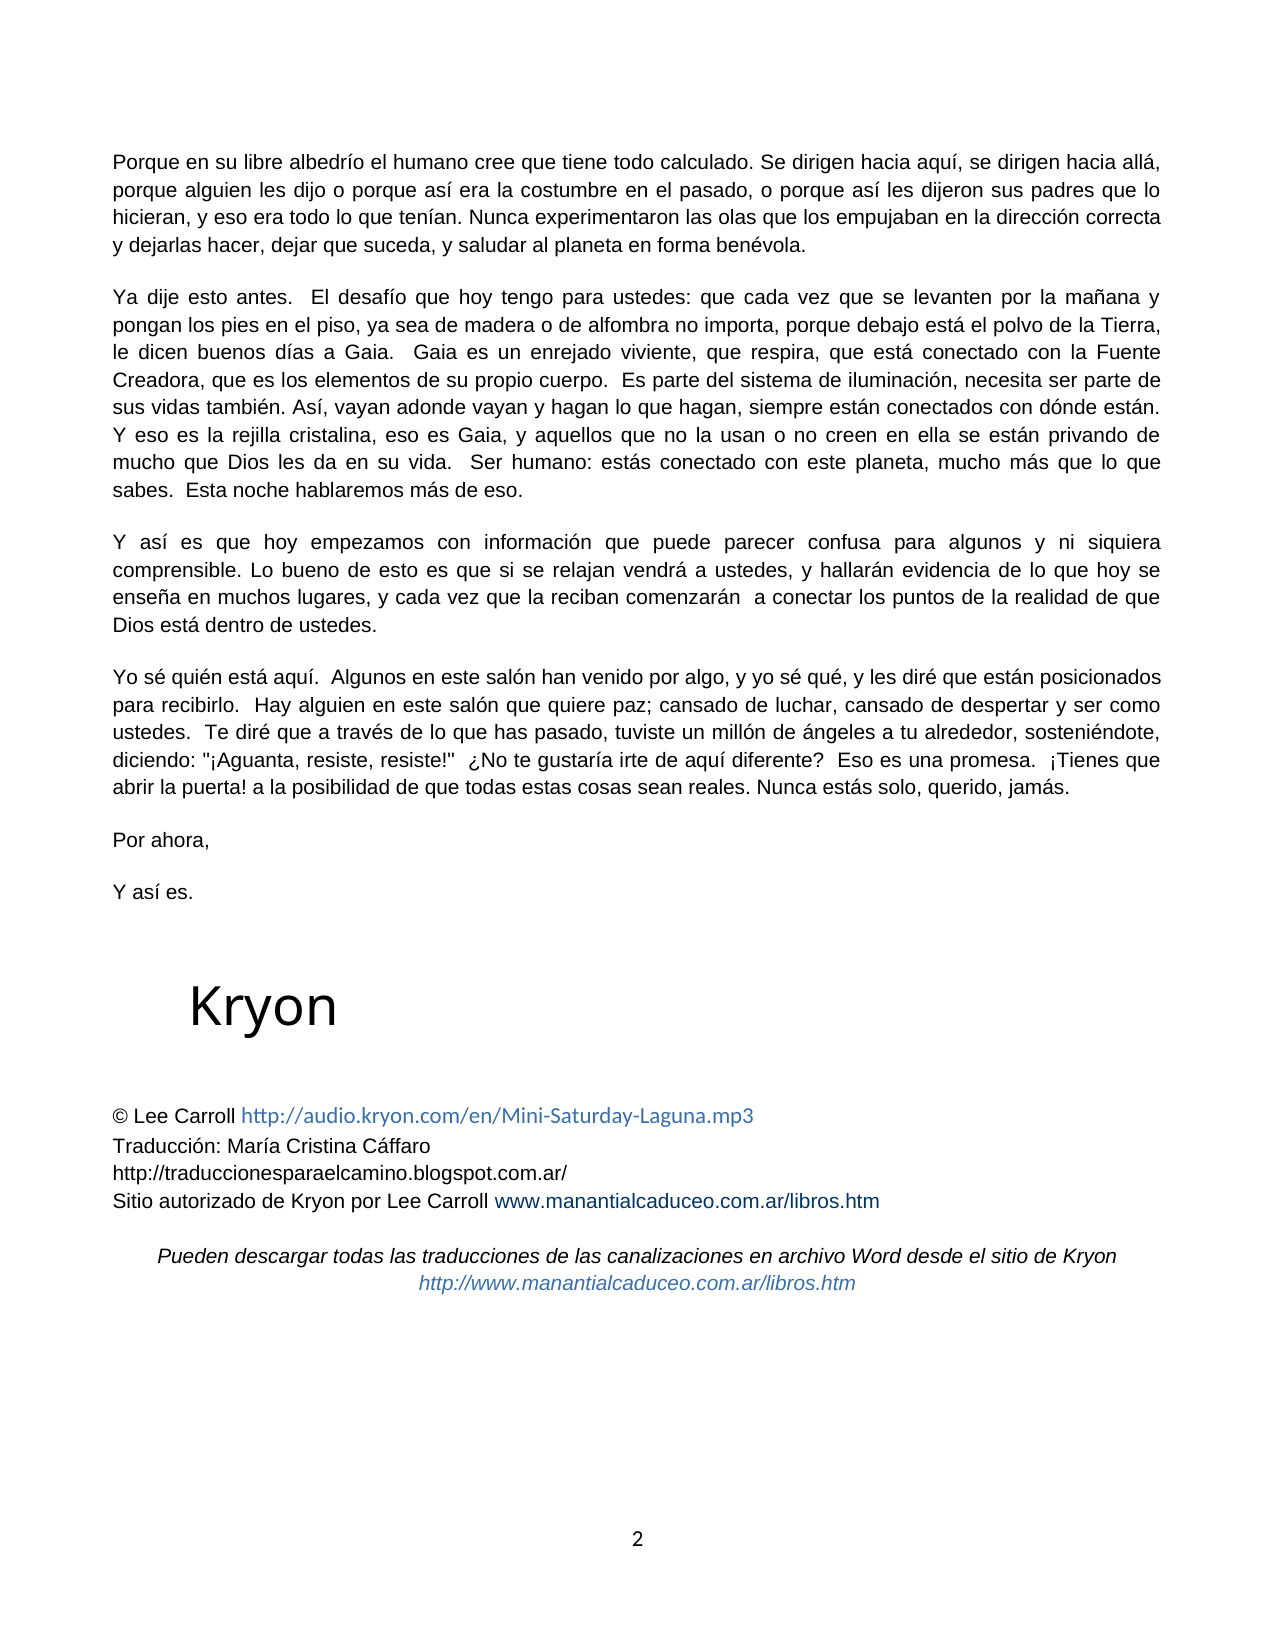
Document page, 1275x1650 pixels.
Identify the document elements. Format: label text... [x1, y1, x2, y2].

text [112, 150, 1162, 256]
text © Lee Carroll http://audio.kryon.com/en/Mini-Saturday-Laguna.mp3 [112, 1101, 1162, 1129]
text Kryon [112, 932, 1162, 1041]
text Pueden descargar todas las traducciones de las canalizaciones en archivo Word desde el sitio de Kryon http://www.manantialcaduceo.com.ar/libros.htm [112, 1243, 1162, 1295]
text Yo sé quién está aquí. Algunos en este salón han venido por algo, y yo sé qué, y les diré que están posicionados para recibirlo. Hay alguien en este salón que quiere paz; cansado de luchar, cansado de despertar y ser como ustedes. Te diré que a través de lo que has pasado, tuviste un millón de ángeles a tu alrededor, sosteniéndote, diciendo: "¡Aguanta, resiste, resiste!" ¿No te gustaría irte de aquí diferente? Eso es una promesa. ¡Tienes que abrir la puerta! a la posibilidad de que todas estas cosas sean reales. Nunca estás solo, querido, jamás. [112, 665, 1162, 799]
text Ya dije esto antes. El desafío que hoy tengo para ustedes: que cada vez que se levanten por la mañana y pongan los pies en el piso, ya sea de madera o de alfombra no importa, porque debajo está el polvo de la Tierra, le dicen buenos días a Gaia. Gaia es un enrejado viviente, que respira, que está conectado con la Fuente Creadora, que es los elementos de su propio cuerpo. Es parte del sistema de iluminación, necesita ser parte de sus vidas también. Así, vayan adonde vayan y hagan lo que hagan, siempre están conectados con dónde están. Y eso es la rejilla cristalina, eso es Gaia, y aquellos que no la usan o no creen en ella se están privando de mucho que Dios les da en su vida. Ser humano: estás conectado con este planeta, mucho más que lo que sabes. Esta noche hablaremos más de eso. [112, 285, 1162, 501]
text Y así es. [112, 880, 1162, 904]
text Por ahora, [112, 827, 1162, 851]
text Traducción: María Cristina Cáffaro http://traduccionesparaelcamino.blogspot.com.ar/ Sitio autorizado de Kryon por Lee Carroll www.manantialcaduceo.com.ar/libros.htm [112, 1133, 1162, 1212]
text Y así es que hoy empezamos con información que puede parecer confusa para algunos y ni siquiera comprensible. Lo bueno de esto es que si se relajan vendrá a ustedes, y hallarán evidencia de lo que hoy se enseña en muchos lugares, y cada vez que la reciban comenzarán a conectar los puntos de la realidad de que Dios está dentro de ustedes. [112, 530, 1162, 636]
